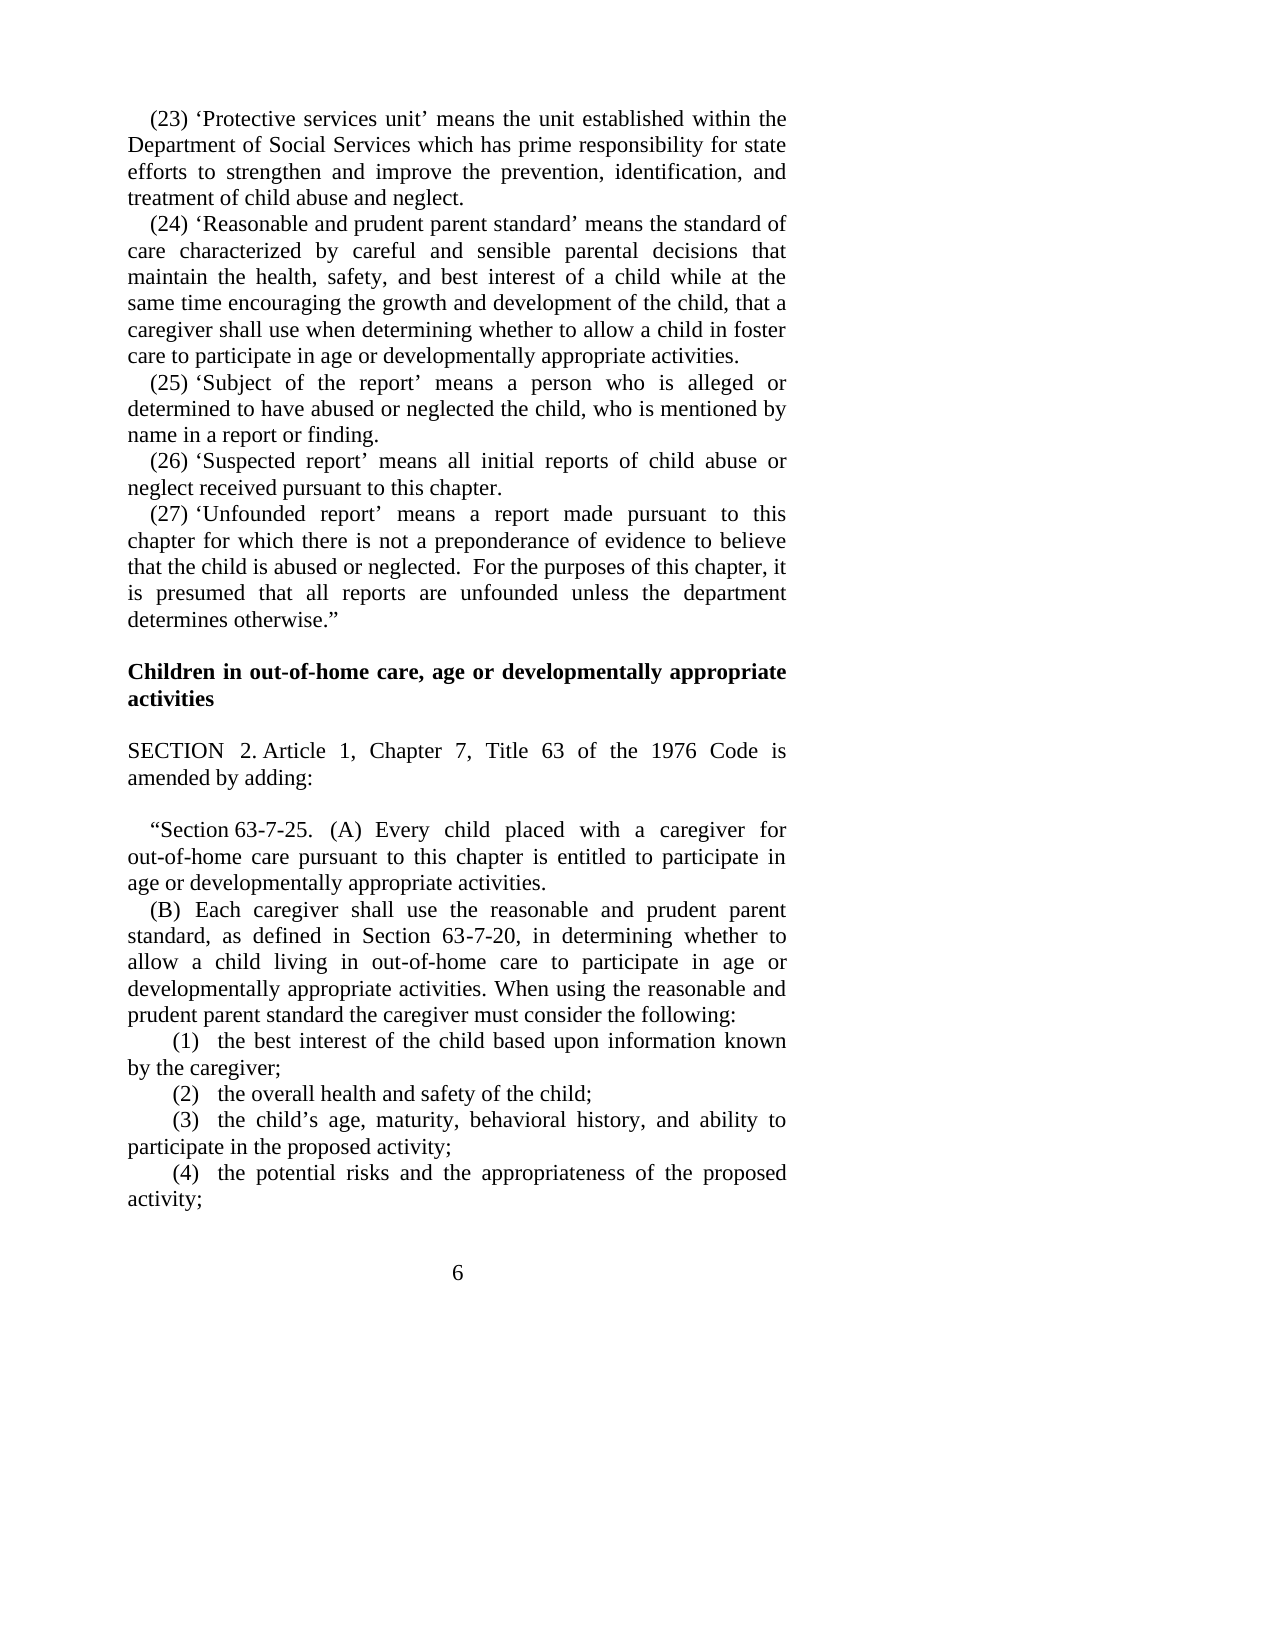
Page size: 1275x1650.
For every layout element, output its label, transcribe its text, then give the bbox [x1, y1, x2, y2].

text (24) ‘Reasonable and prudent parent standard’ means the standard of care characterized by careful and sensible parental decisions that maintain the health, safety, and best interest of a child while at the same time encouraging the growth and development of the child, that a caregiver shall use when determining whether to allow a child in foster care to participate in age or developmentally appropriate activities. [127, 210, 787, 368]
text (27) ‘Unfounded report’ means a report made pursuant to this chapter for which there is not a preponderance of evidence to believe that the child is abused or neglected. For the purposes of this chapter, it is presumed that all reports are unfounded unless the department determines otherwise.” [127, 500, 787, 632]
text (1) the best interest of the child based upon information known by the caregiver; [127, 1027, 787, 1080]
text (23) ‘Protective services unit’ means the unit established within the Department of Social Services which has prime responsibility for state efforts to strengthen and improve the prevention, identification, and treatment of child abuse and neglect. [127, 105, 787, 210]
text “Section 63-7-25. (A) Every child placed with a caregiver for out-of-home care pursuant to this chapter is entitled to participate in age or developmentally appropriate activities. [127, 817, 787, 896]
text (2) the overall health and safety of the child; [127, 1080, 787, 1106]
text (26) ‘Suspected report’ means all initial reports of child abuse or neglect received pursuant to this chapter. [127, 448, 787, 500]
text (3) the child’s age, maturity, behavioral history, and ability to participate in the proposed activity; [127, 1106, 787, 1159]
text (25) ‘Subject of the report’ means a person who is alleged or determined to have abused or neglected the child, who is mentioned by name in a report or finding. [127, 368, 787, 448]
text (B) Each caregiver shall use the reasonable and prudent parent standard, as defined in Section 63-7-20, in determining whether to allow a child living in out-of-home care to participate in age or developmentally appropriate activities. When using the reasonable and prudent parent standard the caregiver must consider the following: [127, 896, 787, 1027]
text (4) the potential risks and the appropriateness of the proposed activity; [127, 1159, 787, 1212]
text SECTION 2. Article 1, Chapter 7, Title 63 of the 1976 Code is amended by adding: [127, 737, 787, 790]
text Children in out-of-home care, age or developmentally appropriate activities [127, 658, 787, 711]
